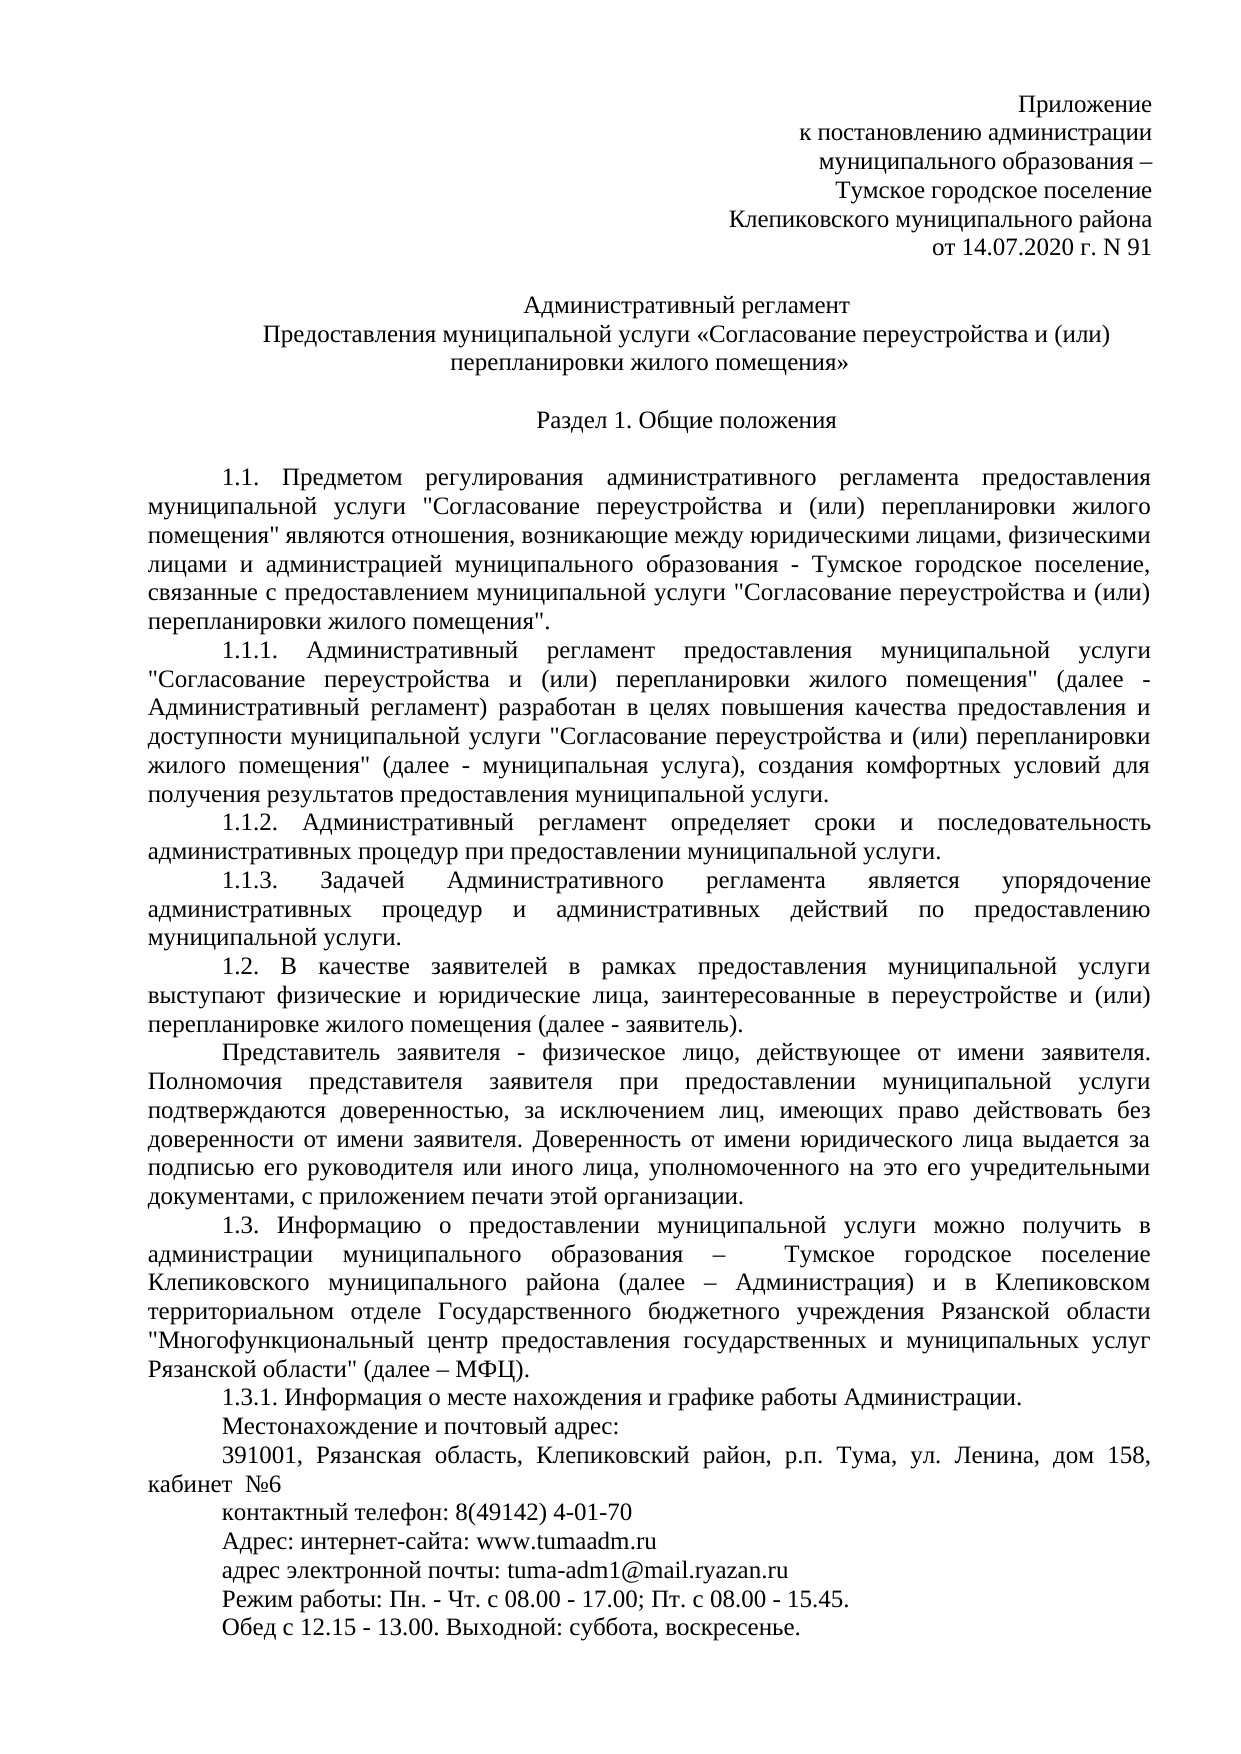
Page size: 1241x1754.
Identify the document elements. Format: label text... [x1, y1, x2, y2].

text Обед с 12.15 - 13.00. Выходной: суббота, воскресенье. [148, 1612, 1152, 1641]
text 1.3.1. Информация о месте нахождения и графике работы Администрации. [148, 1382, 1152, 1411]
text Административный регламент [148, 290, 1152, 319]
text 1.2. В качестве заявителей в рамках предоставления муниципальной услуги выступают физические и юридические лица, заинтересованные в переустройстве и (или) перепланировке жилого помещения (далее - заявитель). [148, 951, 1152, 1037]
text Тумское городское поселение [148, 175, 1152, 204]
text Предоставления муниципальной услуги «Согласование переустройства и (или) перепланировки жилого помещения» [148, 319, 1152, 376]
text Раздел 1. Общие положения [148, 405, 1152, 434]
text от 14.07.2020 г. N 91 [148, 232, 1152, 261]
text Режим работы: Пн. - Чт. с 08.00 - 17.00; Пт. с 08.00 - 15.45. [148, 1584, 1152, 1612]
text Приложение [148, 89, 1152, 117]
text 1.1.3. Задачей Административного регламента является упорядочение административных процедур и административных действий по предоставлению муниципальной услуги. [148, 865, 1152, 951]
text 1.3. Информацию о предоставлении муниципальной услуги можно получить в администрации муниципального образования – Тумское городское поселение Клепиковского муниципального района (далее – Администрация) и в Клепиковском территориальном отделе Государственного бюджетного учреждения Рязанской области "Многофункциональный центр предоставления государственных и муниципальных услуг Рязанской области" (далее – МФЦ). [148, 1210, 1152, 1382]
text адрес электронной почты: tuma-adm1@mail.ryazan.ru [148, 1555, 1152, 1584]
text муниципального образования – [148, 146, 1152, 175]
text 391001, Рязанская область, Клепиковский район, р.п. Тума, ул. Ленина, дом 158, кабинет №6 [148, 1440, 1152, 1497]
text Клепиковского муниципального района [148, 204, 1152, 232]
text 1.1.2. Административный регламент определяет сроки и последовательность административных процедур при предоставлении муниципальной услуги. [148, 807, 1152, 865]
text Местонахождение и почтовый адрес: [148, 1411, 1152, 1440]
text 1.1.1. Административный регламент предоставления муниципальной услуги "Согласование переустройства и (или) перепланировки жилого помещения" (далее - Административный регламент) разработан в целях повышения качества предоставления и доступности муниципальной услуги "Согласование переустройства и (или) перепланировки жилого помещения" (далее - муниципальная услуга), создания комфортных условий для получения результатов предоставления муниципальной услуги. [148, 635, 1152, 807]
text к постановлению администрации [148, 117, 1152, 146]
text Адрес: интернет-сайта: www.tumaadm.ru [148, 1526, 1152, 1555]
text Представитель заявителя - физическое лицо, действующее от имени заявителя. Полномочия представителя заявителя при предоставлении муниципальной услуги подтверждаются доверенностью, за исключением лиц, имеющих право действовать без доверенности от имени заявителя. Доверенность от имени юридического лица выдается за подписью его руководителя или иного лица, уполномоченного на это его учредительными документами, с приложением печати этой организации. [148, 1037, 1152, 1210]
text контактный телефон: 8(49142) 4-01-70 [148, 1497, 1152, 1526]
text 1.1. Предметом регулирования административного регламента предоставления муниципальной услуги "Согласование переустройства и (или) перепланировки жилого помещения" являются отношения, возникающие между юридическими лицами, физическими лицами и администрацией муниципального образования - Тумское городское поселение, связанные с предоставлением муниципальной услуги "Согласование переустройства и (или) перепланировки жилого помещения". [148, 462, 1152, 635]
